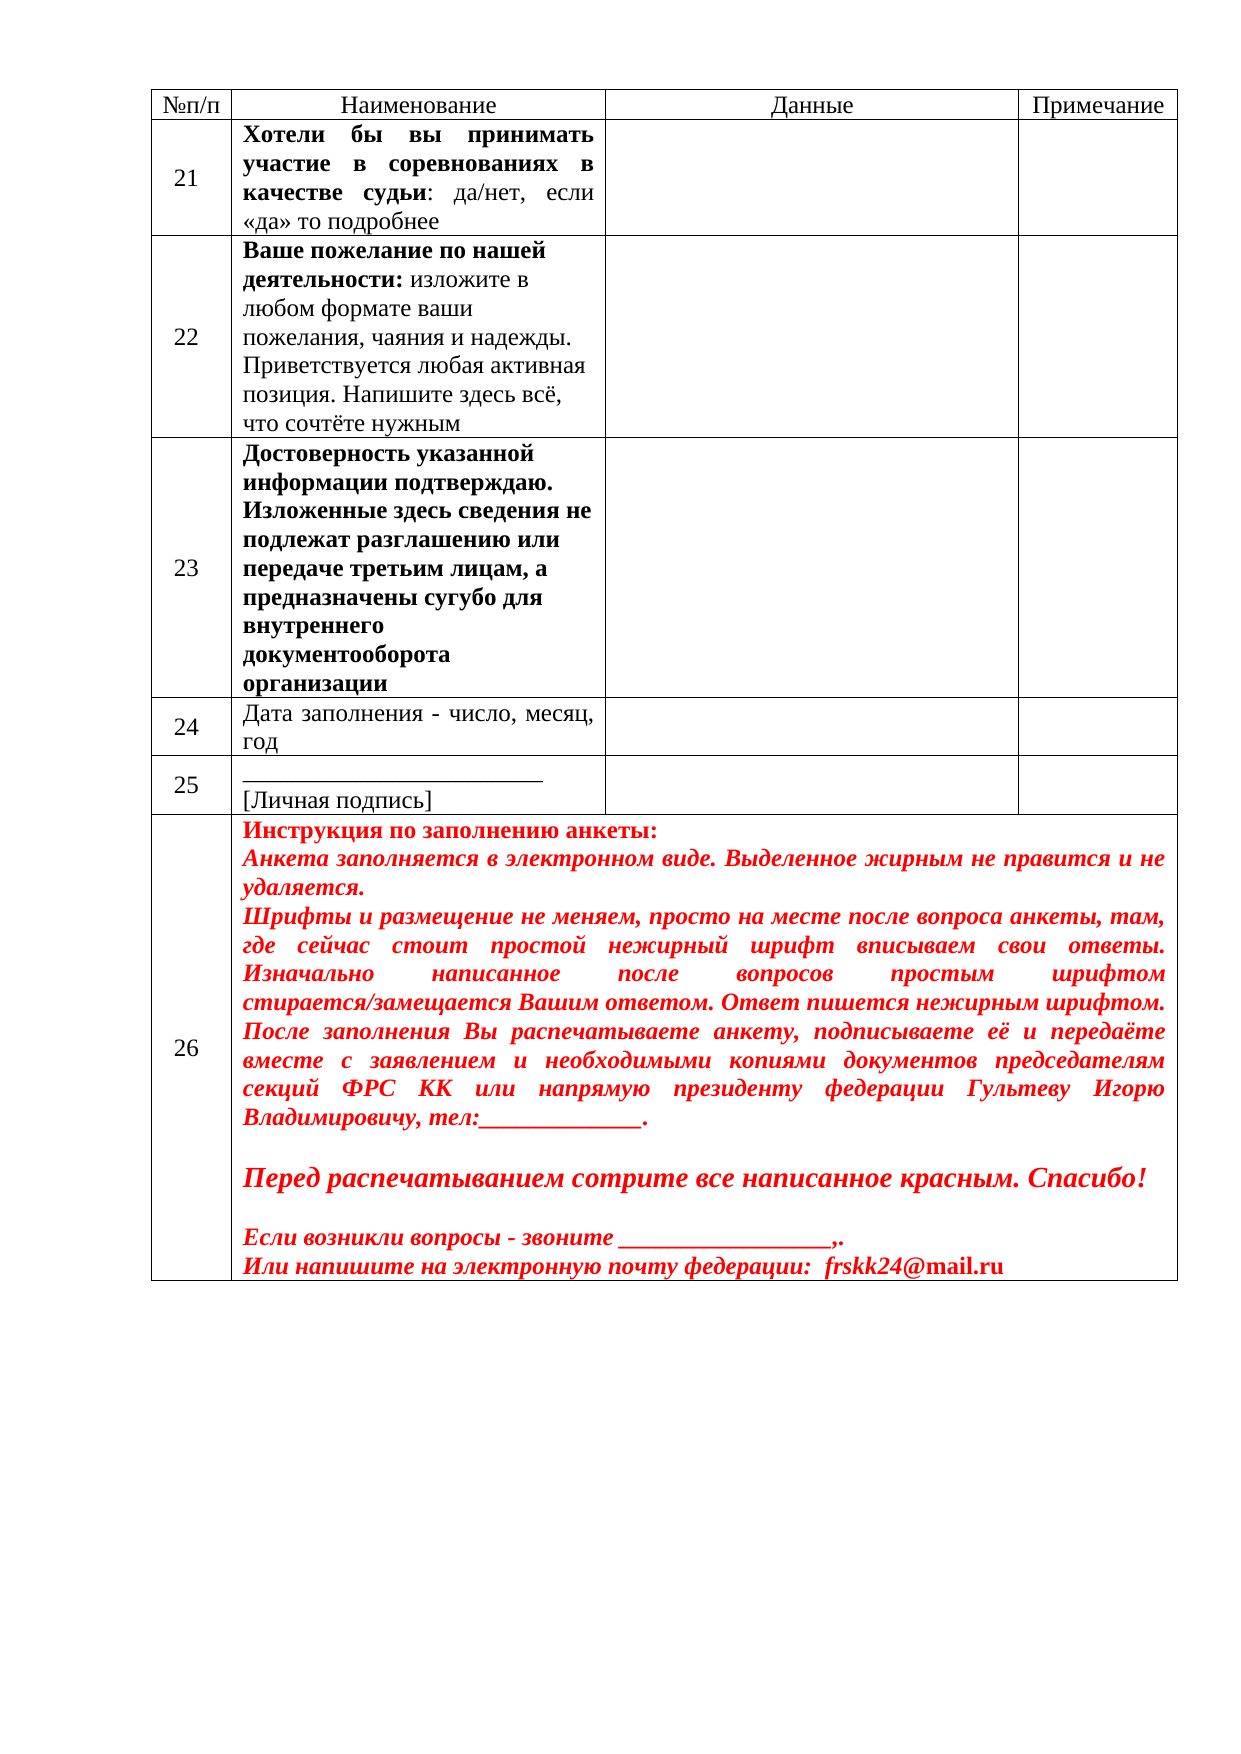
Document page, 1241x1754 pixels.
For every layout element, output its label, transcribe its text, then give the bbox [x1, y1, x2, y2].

table_cell [152, 698, 231, 755]
table_cell Дата заполнения - число, месяц, год [232, 698, 605, 755]
table_cell [152, 756, 231, 814]
table_cell [152, 815, 231, 1279]
table_cell ________________________ [Личная подпись] [232, 756, 605, 814]
table_cell [606, 120, 1018, 234]
table_cell [152, 120, 231, 234]
table_cell [606, 698, 1018, 755]
table_cell [1019, 756, 1177, 814]
table_cell [606, 236, 1018, 437]
table_cell Ваше пожелание по нашей деятельности: изложите в любом формате ваши пожелания, чаяния и надежды. Приветствуется любая активная позиция. Напишите здесь всё, что сочтёте нужным [232, 236, 605, 437]
table_cell [152, 438, 231, 697]
table_cell [606, 756, 1018, 814]
table_cell [1019, 438, 1177, 697]
table_header Наименование [232, 90, 605, 118]
table_cell [1019, 120, 1177, 234]
table_cell [152, 236, 231, 437]
table_header Примечание [1019, 90, 1177, 118]
table_cell [1019, 698, 1177, 755]
table_header Данные [606, 90, 1018, 118]
table_cell Инструкция по заполнению анкеты: Анкета заполняется в электронном виде. Выделенное жирным не правится и не удаляется. Шрифты и размещение не меняем, просто на месте после вопроса анкеты, там, где сейчас стоит простой нежирный шрифт вписываем свои ответы. Изначально написанное после вопросов простым шрифтом стирается/замещается Вашим ответом. Ответ пишется нежирным шрифтом. После заполнения Вы распечатываете анкету, подписываете её и передаёте вместе с заявлением и необходимыми копиями документов председателям секций ФРС КК или напрямую президенту федерации Гультеву Игорю Владимировичу, тел:_____________. Перед распечатыванием сотрите все написанное красным. Спасибо! Если возникли вопросы - звоните _________________,. Или напишите на электронную почту федерации: frskk24@mail.ru [232, 815, 1177, 1279]
table_cell [606, 438, 1018, 697]
table_cell Хотели бы вы принимать участие в соревнованиях в качестве судьи: да/нет, если «да» то подробнее [232, 120, 605, 234]
table_cell Достоверность указанной информации подтверждаю. Изложенные здесь сведения не подлежат разглашению или передаче третьим лицам, а предназначены сугубо для внутреннего документооборота организации [232, 438, 605, 697]
table_header №п/п [152, 90, 231, 118]
table_cell [1019, 236, 1177, 437]
